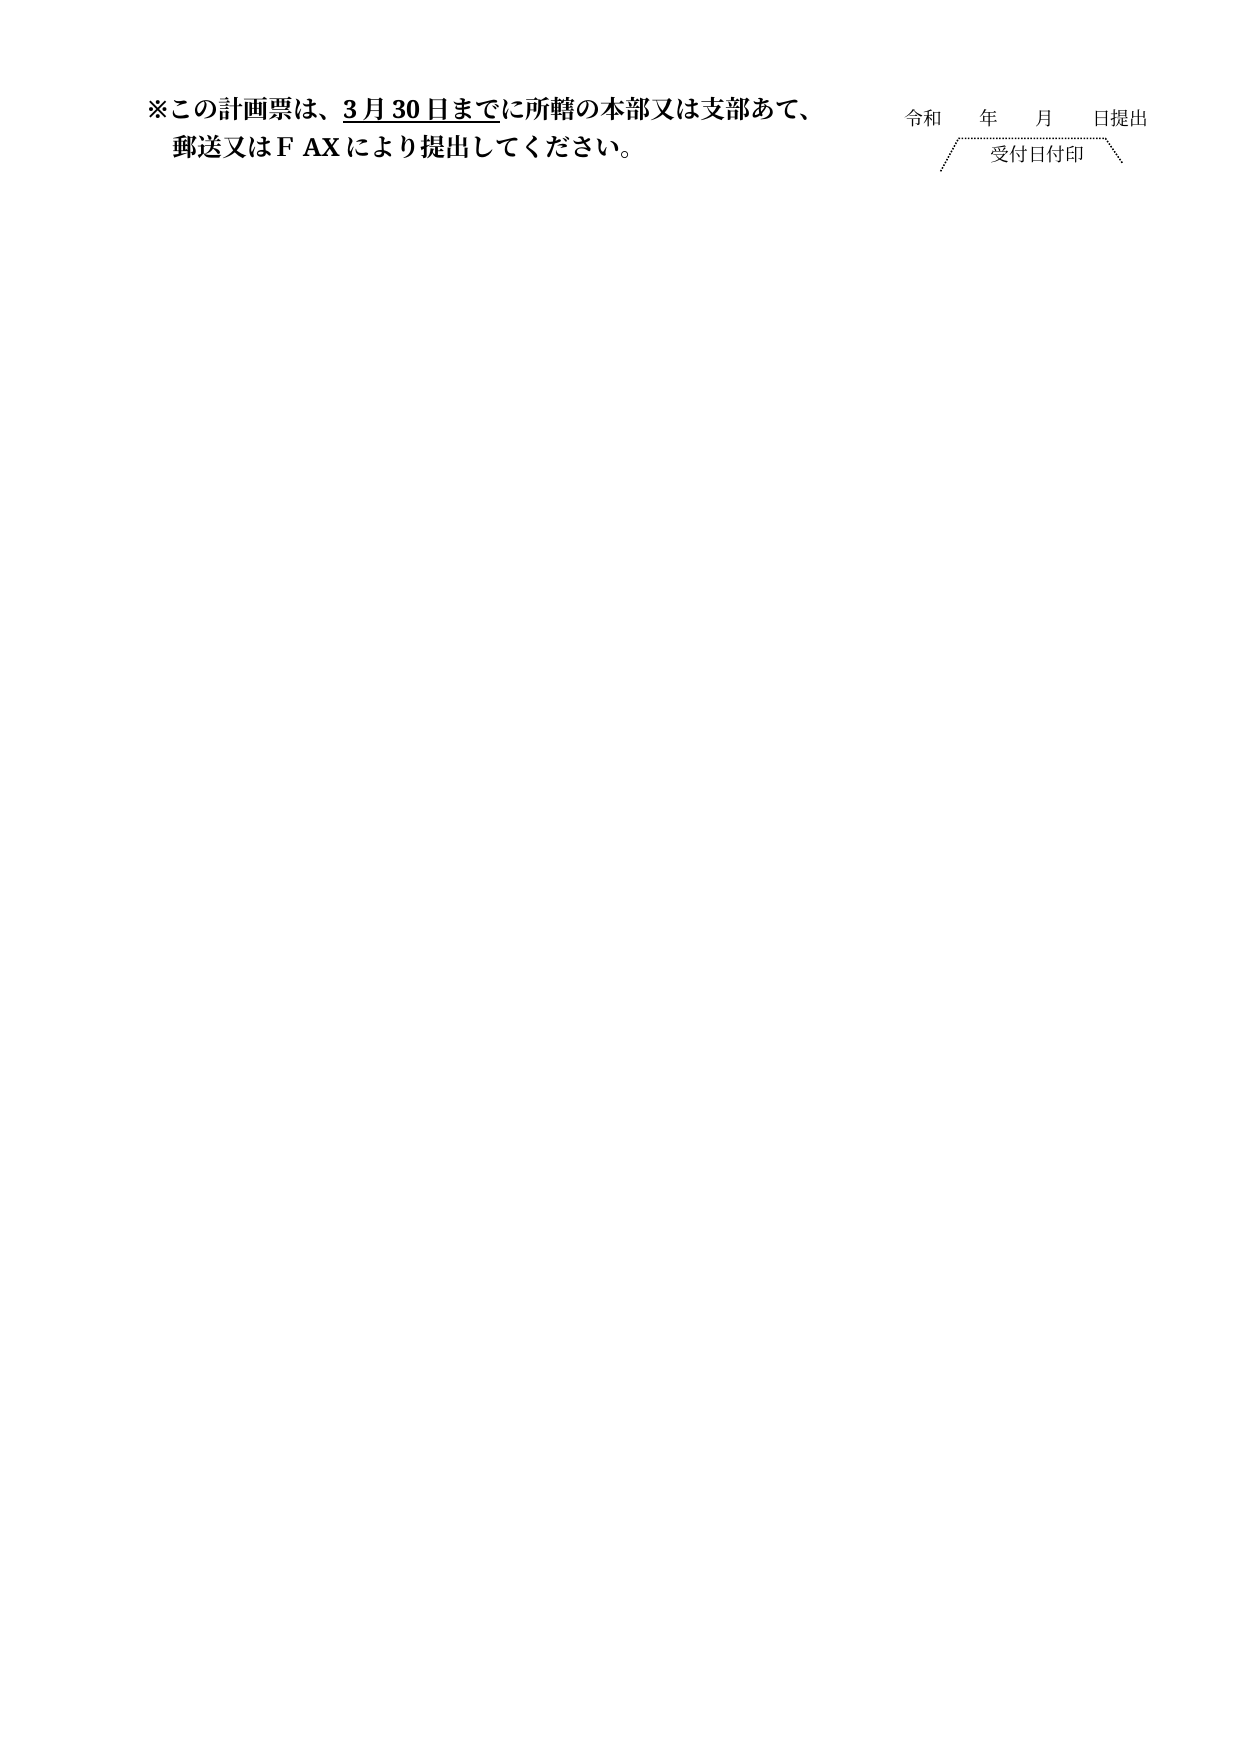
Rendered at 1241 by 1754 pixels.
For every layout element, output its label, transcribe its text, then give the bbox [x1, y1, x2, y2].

text 郵送又はＦAXにより提出してください。 [147, 127, 1196, 164]
text ※この計画票は、3月30日までに所轄の本部又は支部あて、 [147, 89, 1196, 127]
